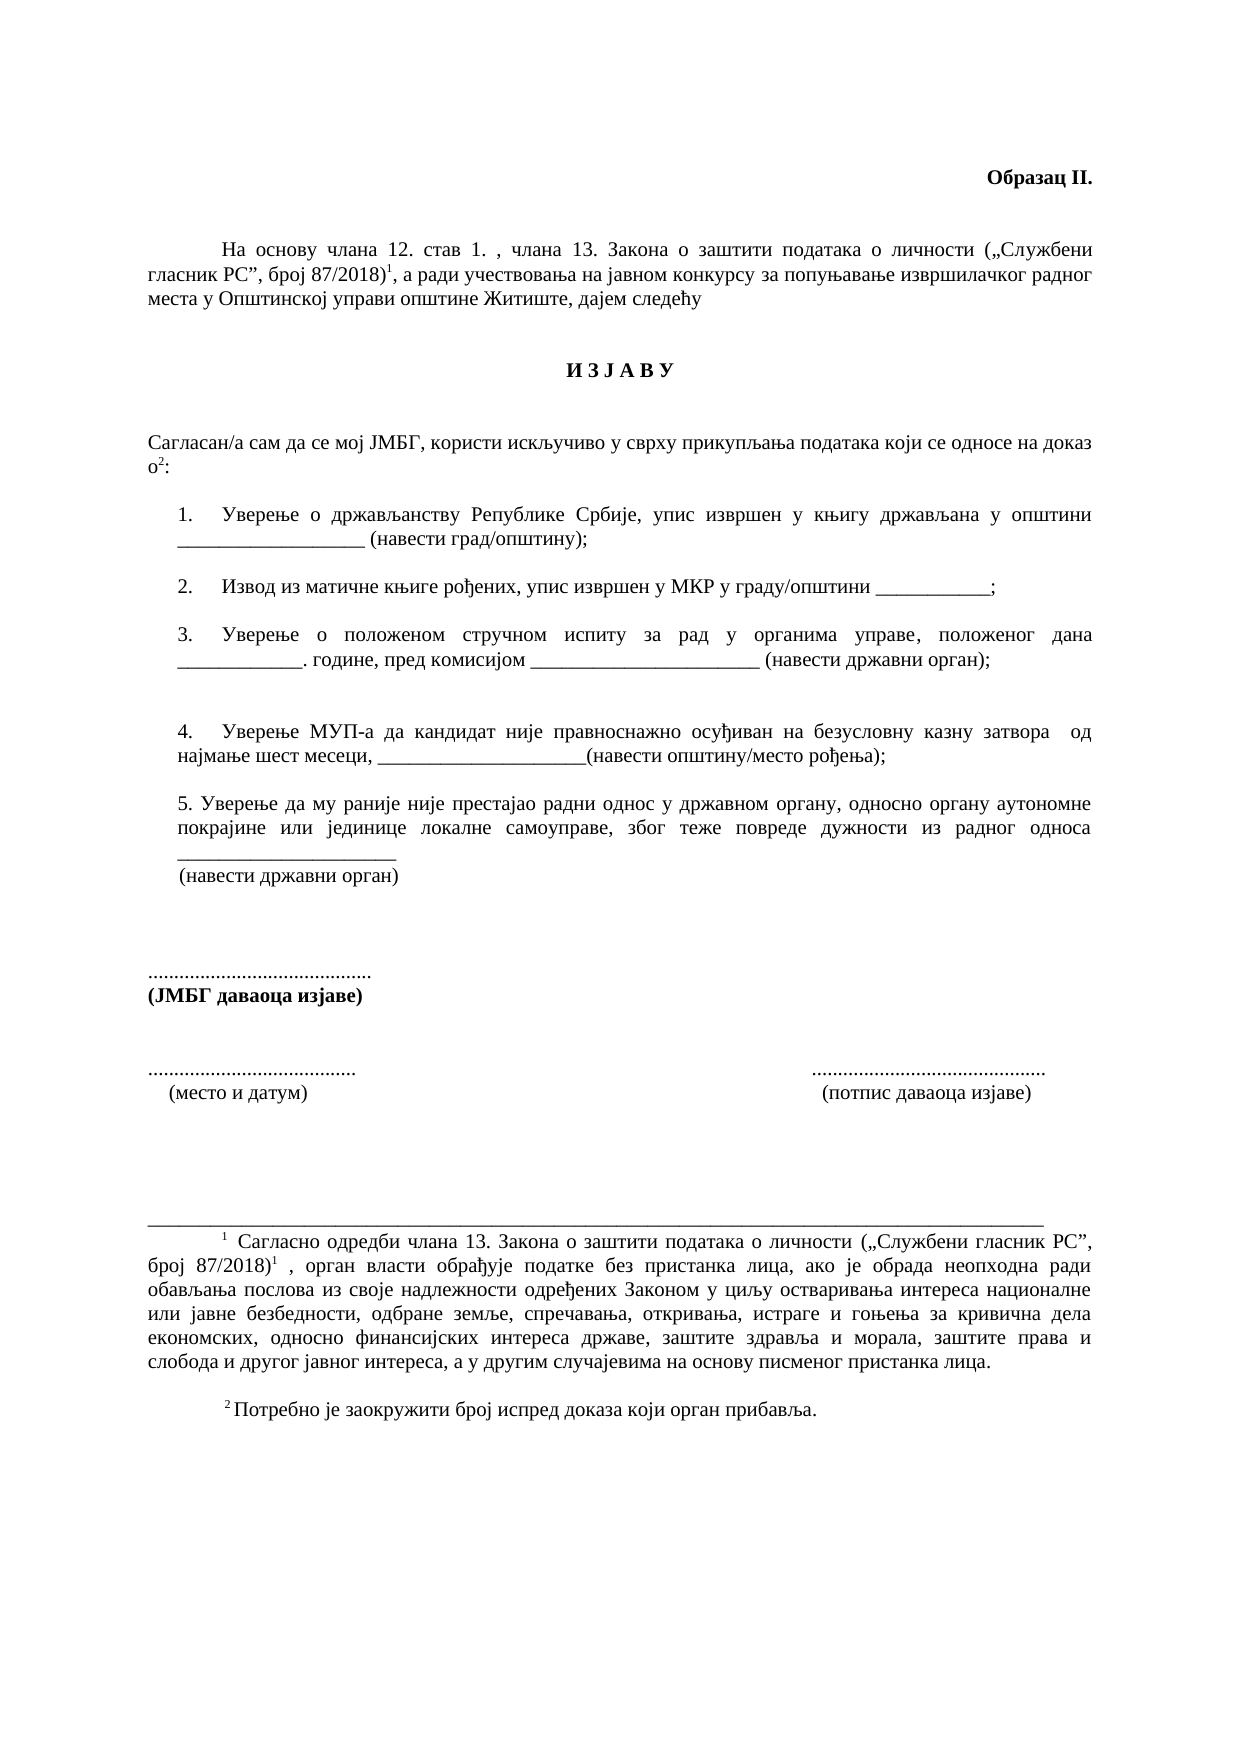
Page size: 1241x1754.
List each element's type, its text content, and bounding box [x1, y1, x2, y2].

list Уверење о положеном стручном испиту за рад у органима управе, положеног дана ____________. године, пред комисијом ______________________ (навести државни орган); [177, 622, 1093, 671]
text ______________________________________________________________________________________ [148, 1204, 1093, 1229]
text (место и датум) (потпис даваоца изјаве) [148, 1079, 1093, 1104]
list Извод из матичне књиге рођених, упис извршен у МКР у граду/општини ___________; [177, 574, 1093, 598]
text И З Ј А В У [148, 358, 1093, 382]
text ........................................ ............................................. [148, 1056, 1093, 1079]
text Сагласан/а сам да се мој ЈМБГ, користи искључиво у сврху прикупљања података који се односе на доказ о2: [148, 430, 1093, 478]
text 5. Уверење да му раније није престајао радни однос у државном органу, односно органу аутономне покрајине или јединице локалне самоуправе, због теже повреде дужности из радног односа _____________________ [177, 791, 1093, 863]
text 1 Сагласно одредби члана 13. Закона о заштити података о личности („Службени гласник РС”, број 87/2018)1 , орган власти обрађује податке без пристанка лица, ако је обрада неопходна ради обављања послова из своје надлежности одређених Законом у циљу остваривања интереса националне или јавне безбедности, одбране земље, спречавања, откривања, истраге и гоњења за кривична дела економских, односно финансијских интереса државе, заштите здравља и морала, заштите права и слобода и другог јавног интереса, а у другим случајевима на основу писменог пристанка лица. [148, 1229, 1093, 1373]
text (ЈМБГ даваоца изјаве) [148, 983, 1093, 1007]
list Уверење о држављанству Републике Србије, упис извршен у књигу држављана у општини __________________ (навести град/општину); [177, 502, 1093, 550]
text 2 Потребно је заокружити број испред доказа који орган прибавља. [148, 1397, 1093, 1421]
text На основу члана 12. став 1. , члана 13. Закона о заштити података о личности („Службени гласник РС”, брoj 87/2018)1, а ради учествовања на јавном конкурсу за попуњавање извршилачког радног места у Општинској управи општине Житиште, дајем следећу [148, 237, 1093, 309]
text (навести државни орган) [148, 863, 1093, 887]
text ........................................... [148, 959, 1093, 983]
text Образац II. [148, 165, 1093, 189]
list Уверење МУП-а да кандидат није правноснажно осуђиван на безусловну казну затвора од најмање шест месеци, ____________________(навести општину/место рођења); [177, 719, 1093, 767]
